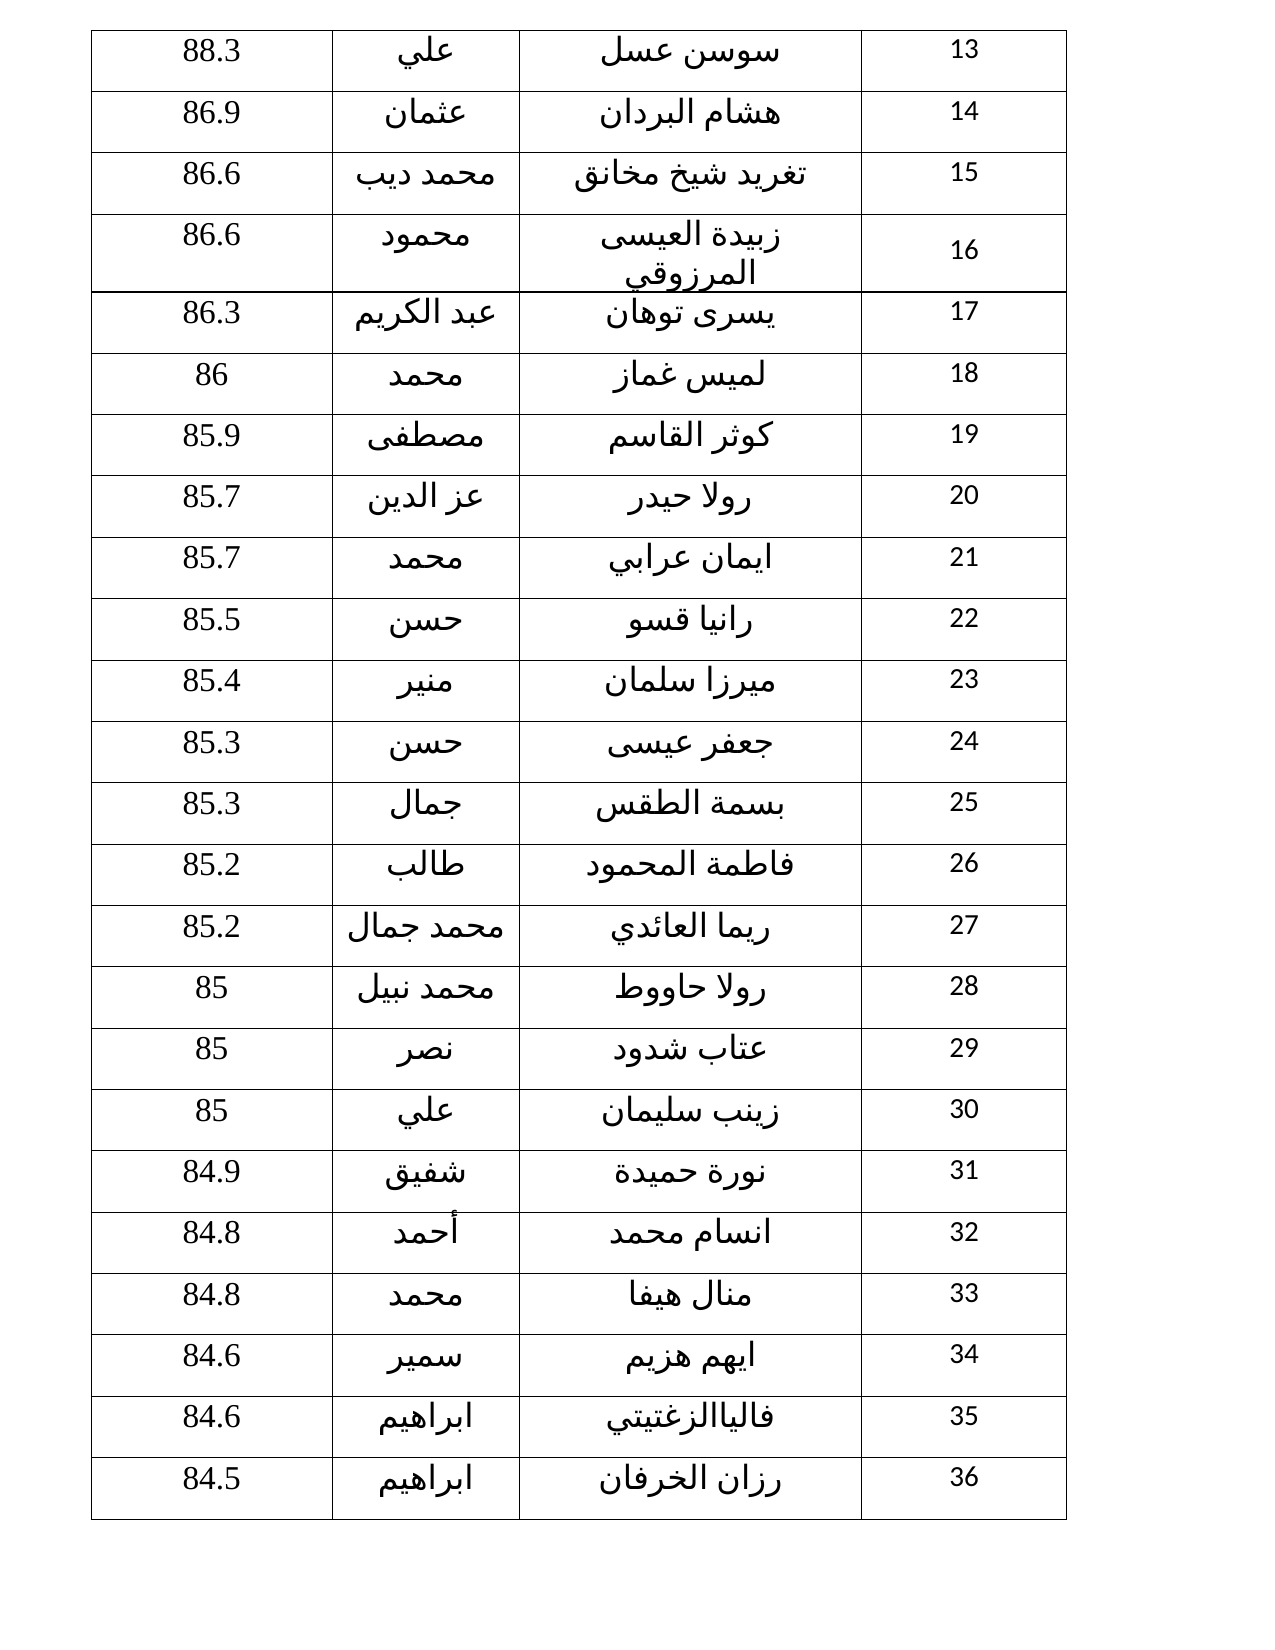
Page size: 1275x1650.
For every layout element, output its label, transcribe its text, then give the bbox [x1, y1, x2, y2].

table_cell عثمان [333, 92, 519, 152]
table_cell 86.9 [92, 92, 332, 152]
table_cell عز الدين [333, 476, 519, 537]
table_cell محمد [333, 538, 519, 598]
table_cell 18 [862, 354, 1066, 414]
table_cell محمد نبيل [333, 967, 519, 1028]
table_cell 35 [862, 1397, 1066, 1457]
table_cell زينب سليمان [520, 1090, 861, 1150]
table_cell 86 [92, 354, 332, 414]
table_cell 30 [862, 1090, 1066, 1150]
table_cell 85.4 [92, 661, 332, 721]
table_cell محمود [333, 215, 519, 291]
table_cell 85 [92, 1029, 332, 1089]
table_cell زبيدة العيسى المرزوقي [520, 215, 861, 291]
table_cell تغريد شيخ مخانق [520, 153, 861, 214]
table_cell حسن [333, 599, 519, 659]
table_cell ايهم هزيم [520, 1335, 861, 1396]
table_cell 27 [862, 906, 1066, 966]
table_cell رولا حاووط [520, 967, 861, 1028]
table_cell رولا حيدر [520, 476, 861, 537]
table_cell 19 [862, 415, 1066, 475]
table_cell 85.7 [92, 476, 332, 537]
table_cell 13 [862, 31, 1066, 91]
table_cell حسن [333, 722, 519, 782]
table_cell محمد [333, 354, 519, 414]
table_cell أحمد [333, 1213, 519, 1273]
table_cell 84.6 [92, 1397, 332, 1457]
table_cell 88.3 [92, 31, 332, 91]
table_cell منير [333, 661, 519, 721]
table_cell 85 [92, 1090, 332, 1150]
table_cell منال هيفا [520, 1274, 861, 1334]
table_cell 86.3 [92, 293, 332, 353]
table_cell عتاب شدود [520, 1029, 861, 1089]
table_cell 85.5 [92, 599, 332, 659]
table_cell 22 [862, 599, 1066, 659]
table_cell 23 [862, 661, 1066, 721]
table_cell محمد جمال [333, 906, 519, 966]
table_cell بسمة الطقس [520, 783, 861, 843]
table_cell سوسن عسل [520, 31, 861, 91]
table_cell محمد [333, 1274, 519, 1334]
table_cell رانيا قسو [520, 599, 861, 659]
table_cell نورة حميدة [520, 1151, 861, 1212]
table_cell 84.6 [92, 1335, 332, 1396]
table_cell محمد ديب [333, 153, 519, 214]
table_cell 31 [862, 1151, 1066, 1212]
table_cell 20 [862, 476, 1066, 537]
table_cell ريما العائدي [520, 906, 861, 966]
table_cell انسام محمد [520, 1213, 861, 1273]
table_cell 84.9 [92, 1151, 332, 1212]
table_cell 29 [862, 1029, 1066, 1089]
table_cell 28 [862, 967, 1066, 1028]
table_cell كوثر القاسم [520, 415, 861, 475]
table_cell 85 [92, 967, 332, 1028]
table_cell علي [333, 31, 519, 91]
table_cell يسرى توهان [520, 293, 861, 353]
table_cell هشام البردان [520, 92, 861, 152]
table_cell 24 [862, 722, 1066, 782]
table_cell 36 [862, 1458, 1066, 1518]
table_cell 85.9 [92, 415, 332, 475]
table_cell 85.3 [92, 783, 332, 843]
table_cell 86.6 [92, 153, 332, 214]
table_cell 17 [862, 293, 1066, 353]
table_cell 85.2 [92, 845, 332, 905]
table_cell 84.5 [92, 1458, 332, 1518]
table_cell عبد الكريم [333, 293, 519, 353]
table_cell مصطفى [333, 415, 519, 475]
table_cell سمير [333, 1335, 519, 1396]
table_cell 14 [862, 92, 1066, 152]
table_cell ميرزا سلمان [520, 661, 861, 721]
table_cell جعفر عيسى [520, 722, 861, 782]
table_cell 33 [862, 1274, 1066, 1334]
table_cell فاطمة المحمود [520, 845, 861, 905]
table_cell جمال [333, 783, 519, 843]
table_cell 16 [862, 215, 1066, 291]
table_cell شفيق [333, 1151, 519, 1212]
table_cell ابراهيم [333, 1397, 519, 1457]
table_cell نصر [333, 1029, 519, 1089]
table_cell ايمان عرابي [520, 538, 861, 598]
table_cell فالياالزغتيتي [520, 1397, 861, 1457]
table_cell طالب [333, 845, 519, 905]
table_cell ابراهيم [333, 1458, 519, 1518]
table_cell 26 [862, 845, 1066, 905]
table_cell 85.7 [92, 538, 332, 598]
table_cell لميس غماز [520, 354, 861, 414]
table_cell 85.3 [92, 722, 332, 782]
table_cell 25 [862, 783, 1066, 843]
table_cell رزان الخرفان [520, 1458, 861, 1518]
table_cell 86.6 [92, 215, 332, 291]
table_cell علي [333, 1090, 519, 1150]
table_cell 34 [862, 1335, 1066, 1396]
table_cell 84.8 [92, 1274, 332, 1334]
table_cell 21 [862, 538, 1066, 598]
table_cell 84.8 [92, 1213, 332, 1273]
table_cell 85.2 [92, 906, 332, 966]
table_cell 15 [862, 153, 1066, 214]
table_cell 32 [862, 1213, 1066, 1273]
